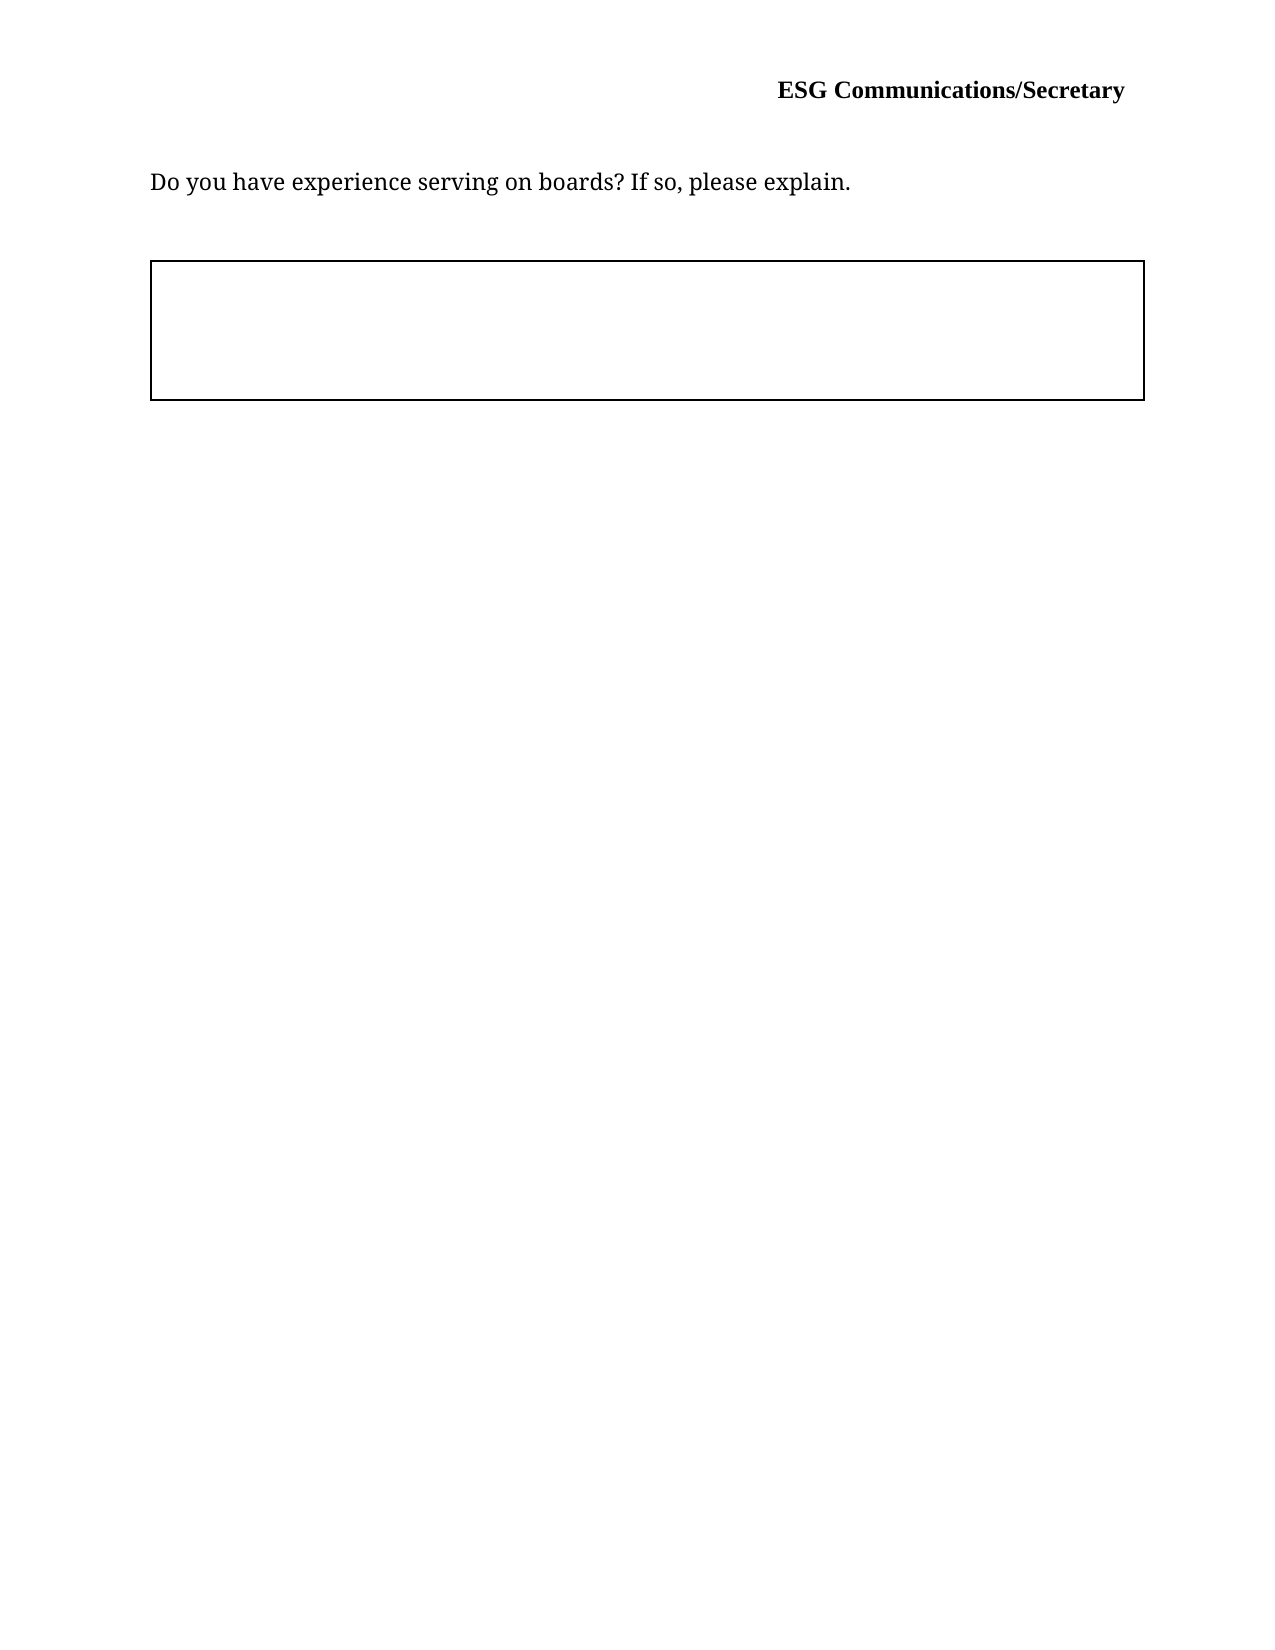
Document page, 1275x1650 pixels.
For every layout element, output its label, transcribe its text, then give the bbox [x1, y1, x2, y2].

table_header [152, 262, 1143, 399]
text Do you have experience serving on boards? If so, please explain. [150, 166, 1125, 197]
